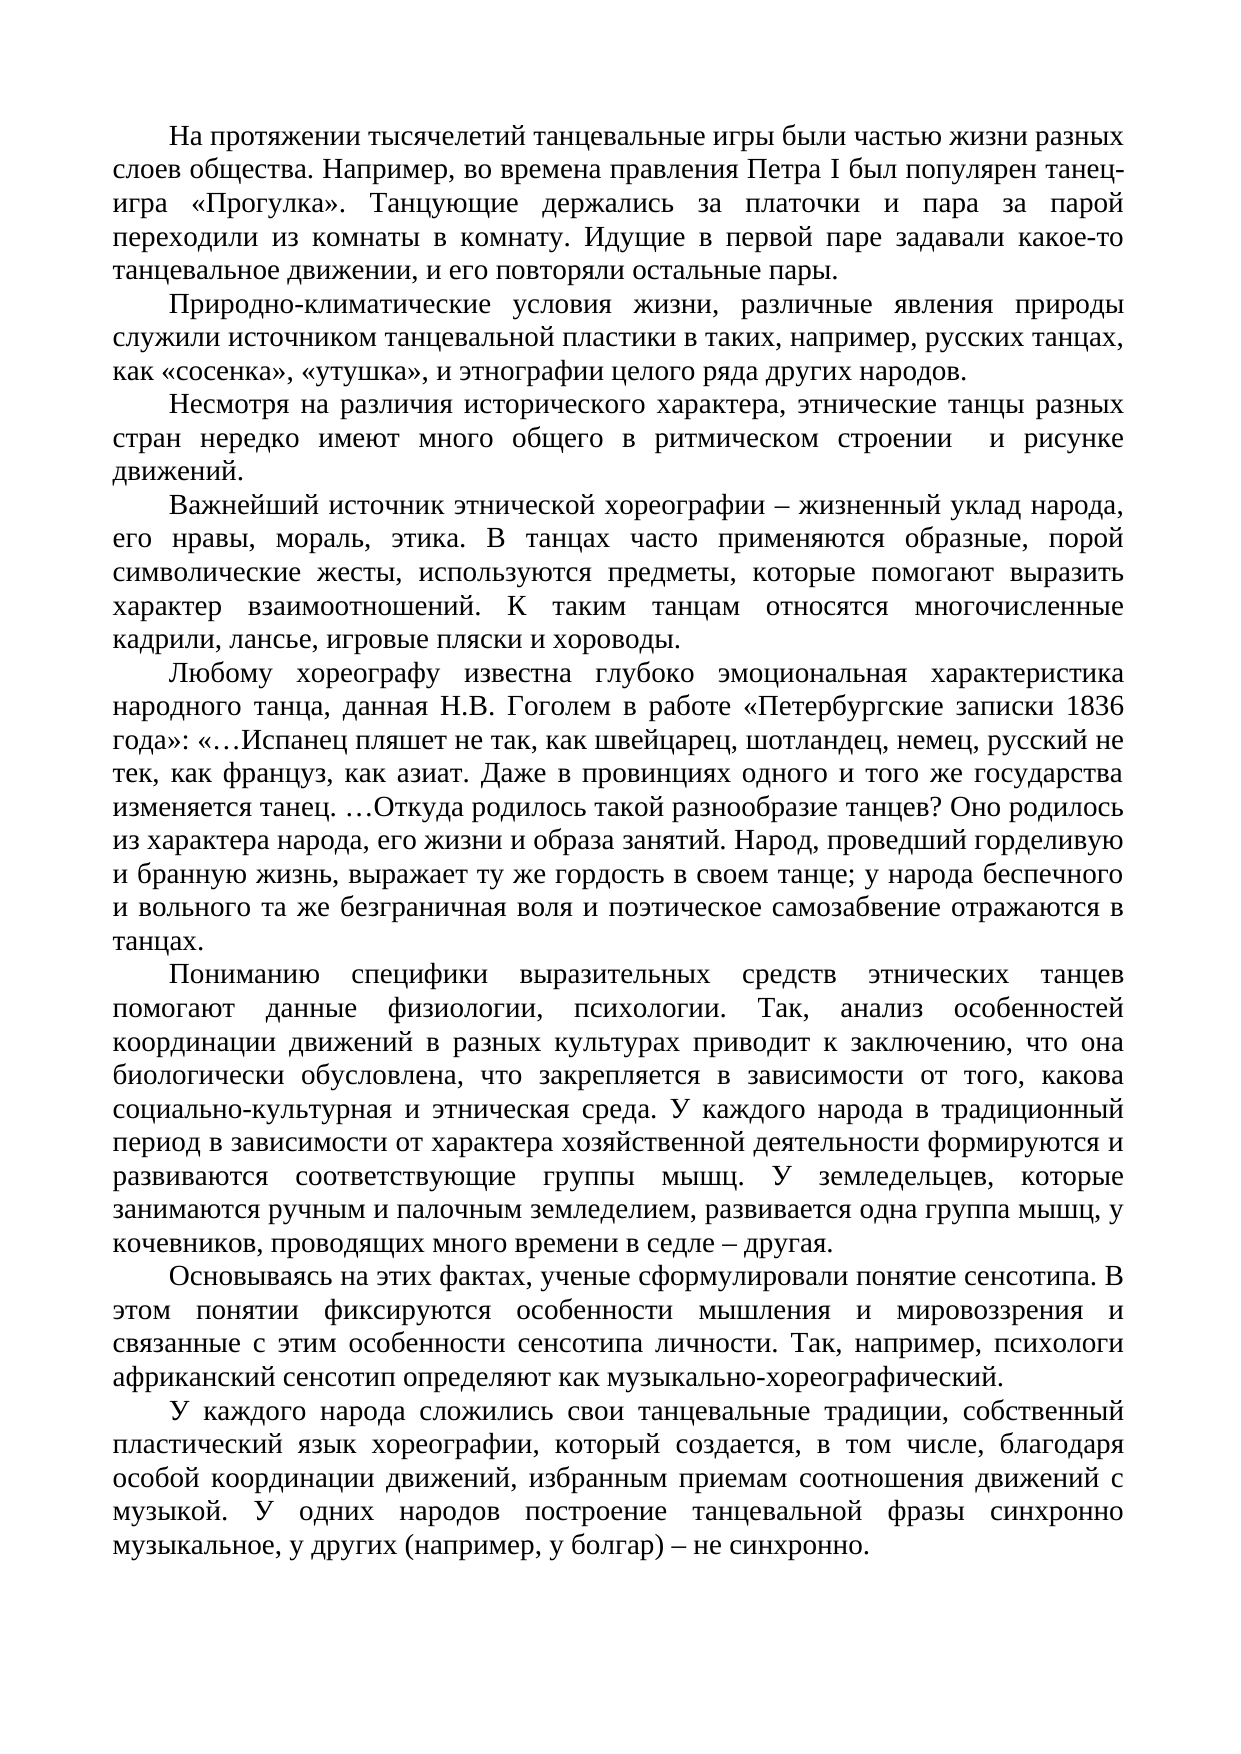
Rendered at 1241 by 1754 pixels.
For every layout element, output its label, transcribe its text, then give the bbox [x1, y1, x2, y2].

text Природно-климатические условия жизни, различные явления природы служили источником танцевальной пластики в таких, например, русских танцах, как «сосенка», «утушка», и этнографии целого ряда других народов. [112, 286, 1125, 386]
text Важнейший источник этнической хореографии – жизненный уклад народа, его нравы, мораль, этика. В танцах часто применяются образные, порой символические жесты, используются предметы, которые помогают выразить характер взаимоотношений. К таким танцам относятся многочисленные кадрили, лансье, игровые пляски и хороводы. [112, 487, 1125, 655]
text Пониманию специфики выразительных средств этнических танцев помогают данные физиологии, психологии. Так, анализ особенностей координации движений в разных культурах приводит к заключению, что она биологически обусловлена, что закрепляется в зависимости от того, какова социально-культурная и этническая среда. У каждого народа в традиционный период в зависимости от характера хозяйственной деятельности формируются и развиваются соответствующие группы мышц. У земледельцев, которые занимаются ручным и палочным земледелием, развивается одна группа мышц, у кочевников, проводящих много времени в седле – другая. [112, 957, 1125, 1258]
text У каждого народа сложились свои танцевальные традиции, собственный пластический язык хореографии, который создается, в том числе, благодаря особой координации движений, избранным приемам соотношения движений с музыкой. У одних народов построение танцевальной фразы синхронно музыкальное, у других (например, у болгар) – не синхронно. [112, 1393, 1125, 1560]
text Несмотря на различия исторического характера, этнические танцы разных стран нередко имеют много общего в ритмическом строении и рисунке движений. [112, 386, 1125, 487]
text Основываясь на этих фактах, ученые сформулировали понятие сенсотипа. В этом понятии фиксируются особенности мышления и мировоззрения и связанные с этим особенности сенсотипа личности. Так, например, психологи африканский сенсотип определяют как музыкально-хореографический. [112, 1258, 1125, 1393]
text На протяжении тысячелетий танцевальные игры были частью жизни разных слоев общества. Например, во времена правления Петра I был популярен танец-игра «Прогулка». Танцующие держались за платочки и пара за парой переходили из комнаты в комнату. Идущие в первой паре задавали какое-то танцевальное движении, и его повторяли остальные пары. [112, 118, 1125, 286]
text Любому хореографу известна глубоко эмоциональная характеристика народного танца, данная Н.В. Гоголем в работе «Петербургские записки 1836 года»: «…Испанец пляшет не так, как швейцарец, шотландец, немец, русский не тек, как француз, как азиат. Даже в провинциях одного и того же государства изменяется танец. …Откуда родилось такой разнообразие танцев? Оно родилось из характера народа, его жизни и образа занятий. Народ, проведший горделивую и бранную жизнь, выражает ту же гордость в своем танце; у народа беспечного и вольного та же безграничная воля и поэтическое самозабвение отражаются в танцах. [112, 655, 1125, 957]
